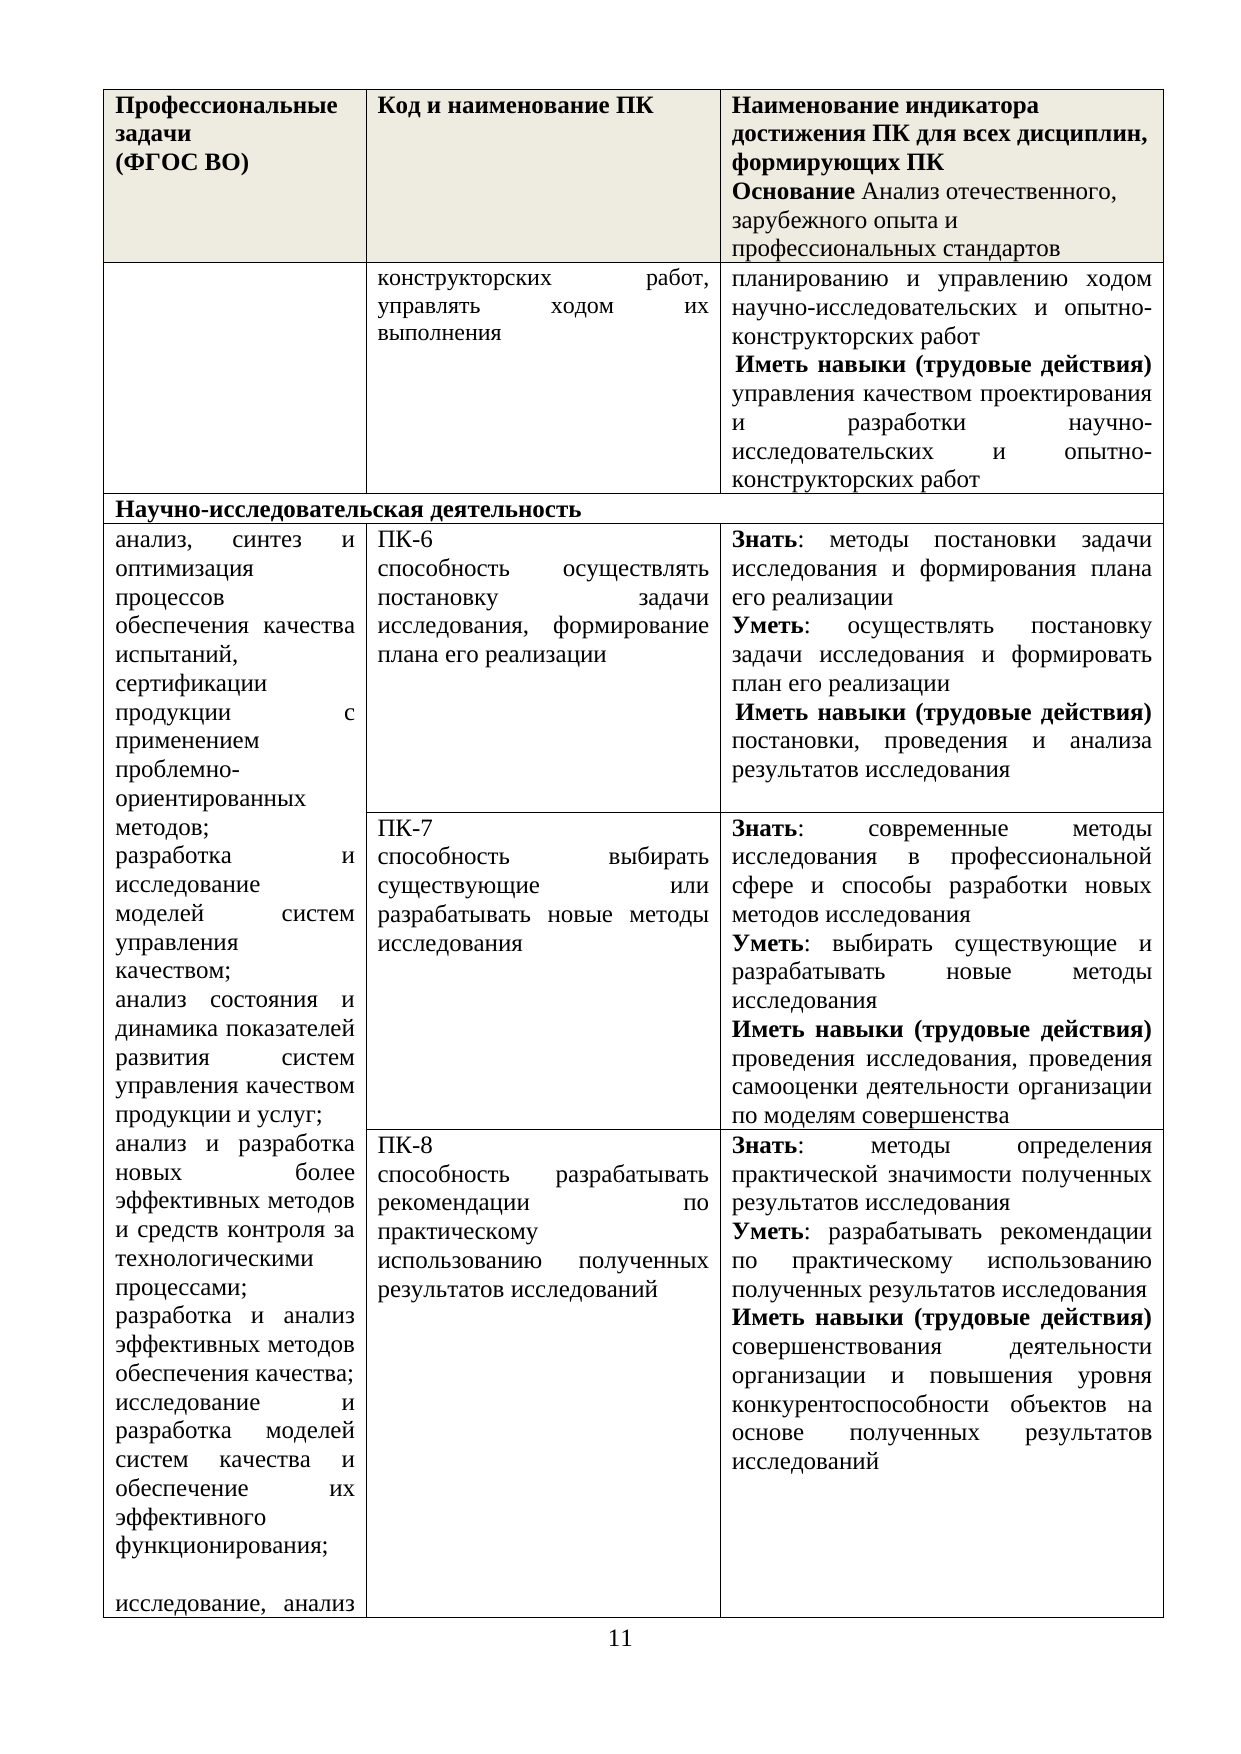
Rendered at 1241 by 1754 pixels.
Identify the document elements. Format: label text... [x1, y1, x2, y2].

table_cell Научно-исследовательская деятельность [104, 494, 1163, 523]
table_cell Знать: методы постановки задачи исследования и формирования плана его реализации Уметь: осуществлять постановку задачи исследования и формировать план его реализации Иметь навыки (трудовые действия) постановки, проведения и анализа результатов исследования [721, 524, 1163, 812]
table_header Наименование индикатора достижения ПК для всех дисциплин, формирующих ПК Основание Анализ отечественного, зарубежного опыта и профессиональных стандартов [721, 90, 1163, 262]
table_cell ПК-5 способность разрабатывать планы научно-исследовательских и опытно-конструкторских работ, управлять ходом их выполнения [367, 263, 720, 493]
table_header Профессиональные задачи (ФГОС ВО) [104, 90, 366, 262]
table_cell ПК-6 способность осуществлять постановку задачи исследования, формирование плана его реализации [367, 524, 720, 812]
table_header Код и наименование ПК [367, 90, 720, 262]
table_cell Знать: современные методы исследования в профессиональной сфере и способы разработки новых методов исследования Уметь: выбирать существующие и разрабатывать новые методы исследования Иметь навыки (трудовые действия) проведения исследования, проведения самооценки деятельности организации по моделям совершенства [721, 813, 1163, 1129]
table_cell ПК-8 способность разрабатывать рекомендации по практическому использованию полученных результатов исследований [367, 1130, 720, 1617]
table_cell анализ, синтез и оптимизация процессов обеспечения качества испытаний, сертификации продукции с применением проблемно-ориентированных методов; разработка и исследование моделей систем управления качеством; анализ состояния и динамика показателей развития систем управления качеством продукции и услуг; анализ и разработка новых более эффективных методов и средств контроля за технологическими процессами; разработка и анализ эффективных методов обеспечения качества; исследование и разработка моделей систем качества и обеспечение их эффективного функционирования; исследование, анализ и разработка статистических методов контроля качества; исследование методов планирования качества; исследование и разработка принципов обеспечения и управления качеством продукции и услуг; [104, 524, 366, 1617]
table_cell ПК-7 способность выбирать существующие или разрабатывать новые методы исследования [367, 813, 720, 1129]
